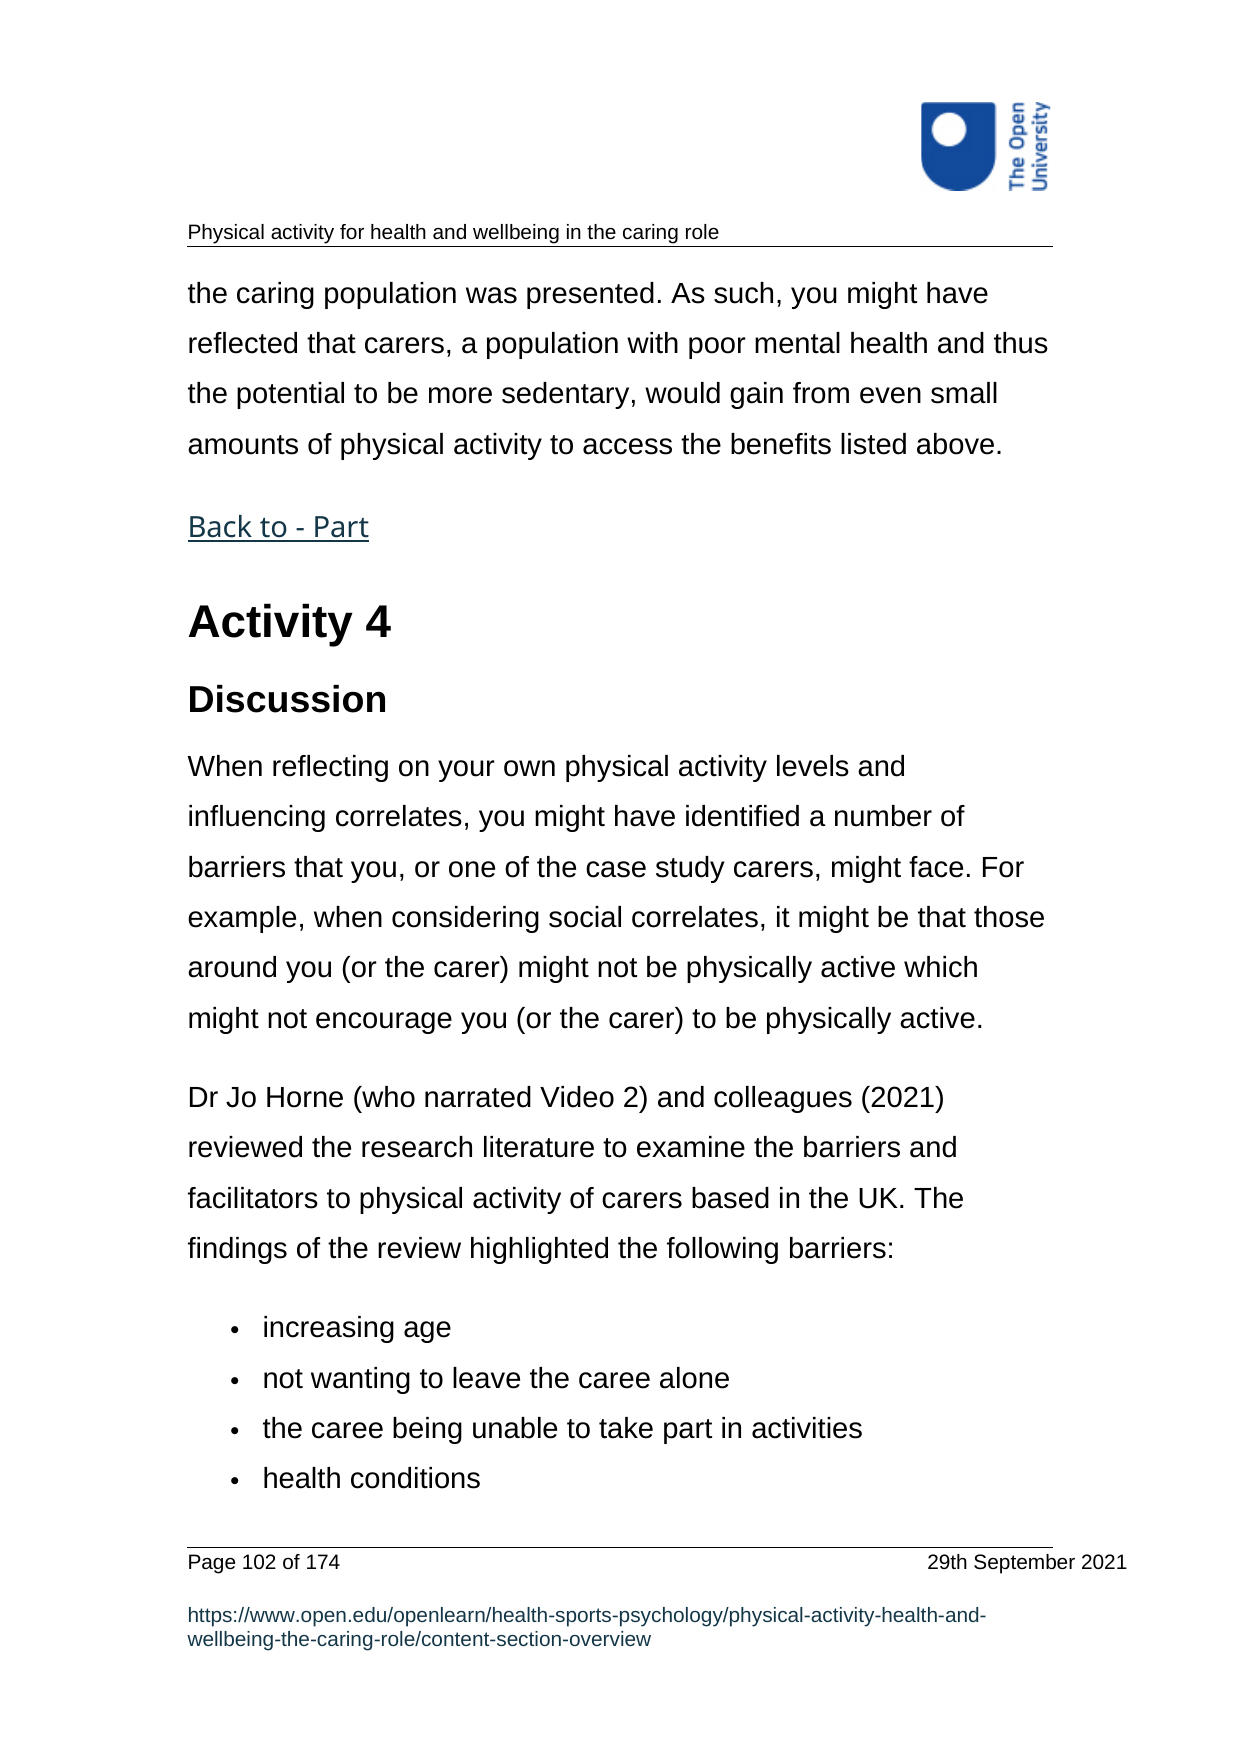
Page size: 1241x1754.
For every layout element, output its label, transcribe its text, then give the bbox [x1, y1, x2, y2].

picture [921, 102, 1052, 191]
list health conditions [231, 1461, 972, 1495]
subtitle Discussion [187, 677, 1053, 720]
list not wanting to leave the caree alone [231, 1361, 972, 1394]
text Back to - Part [187, 506, 1053, 546]
list increasing age [231, 1311, 972, 1344]
list the caree being unable to take part in activities [231, 1411, 972, 1445]
text When reflecting on your own physical activity levels and influencing correlates, you might have identified a number of barriers that you, or one of the case study carers, might face. For example, when considering social correlates, it might be that those around you (or the carer) might not be physically active which might not encourage you (or the carer) to be physically active. [187, 749, 1053, 1034]
text Dr Jo Horne (who narrated Video 2) and colleagues (2021) reviewed the research literature to examine the barriers and facilitators to physical activity of carers based in the UK. The findings of the review highlighted the following barriers: [187, 1080, 1053, 1264]
subtitle Activity 4 [187, 595, 1053, 648]
